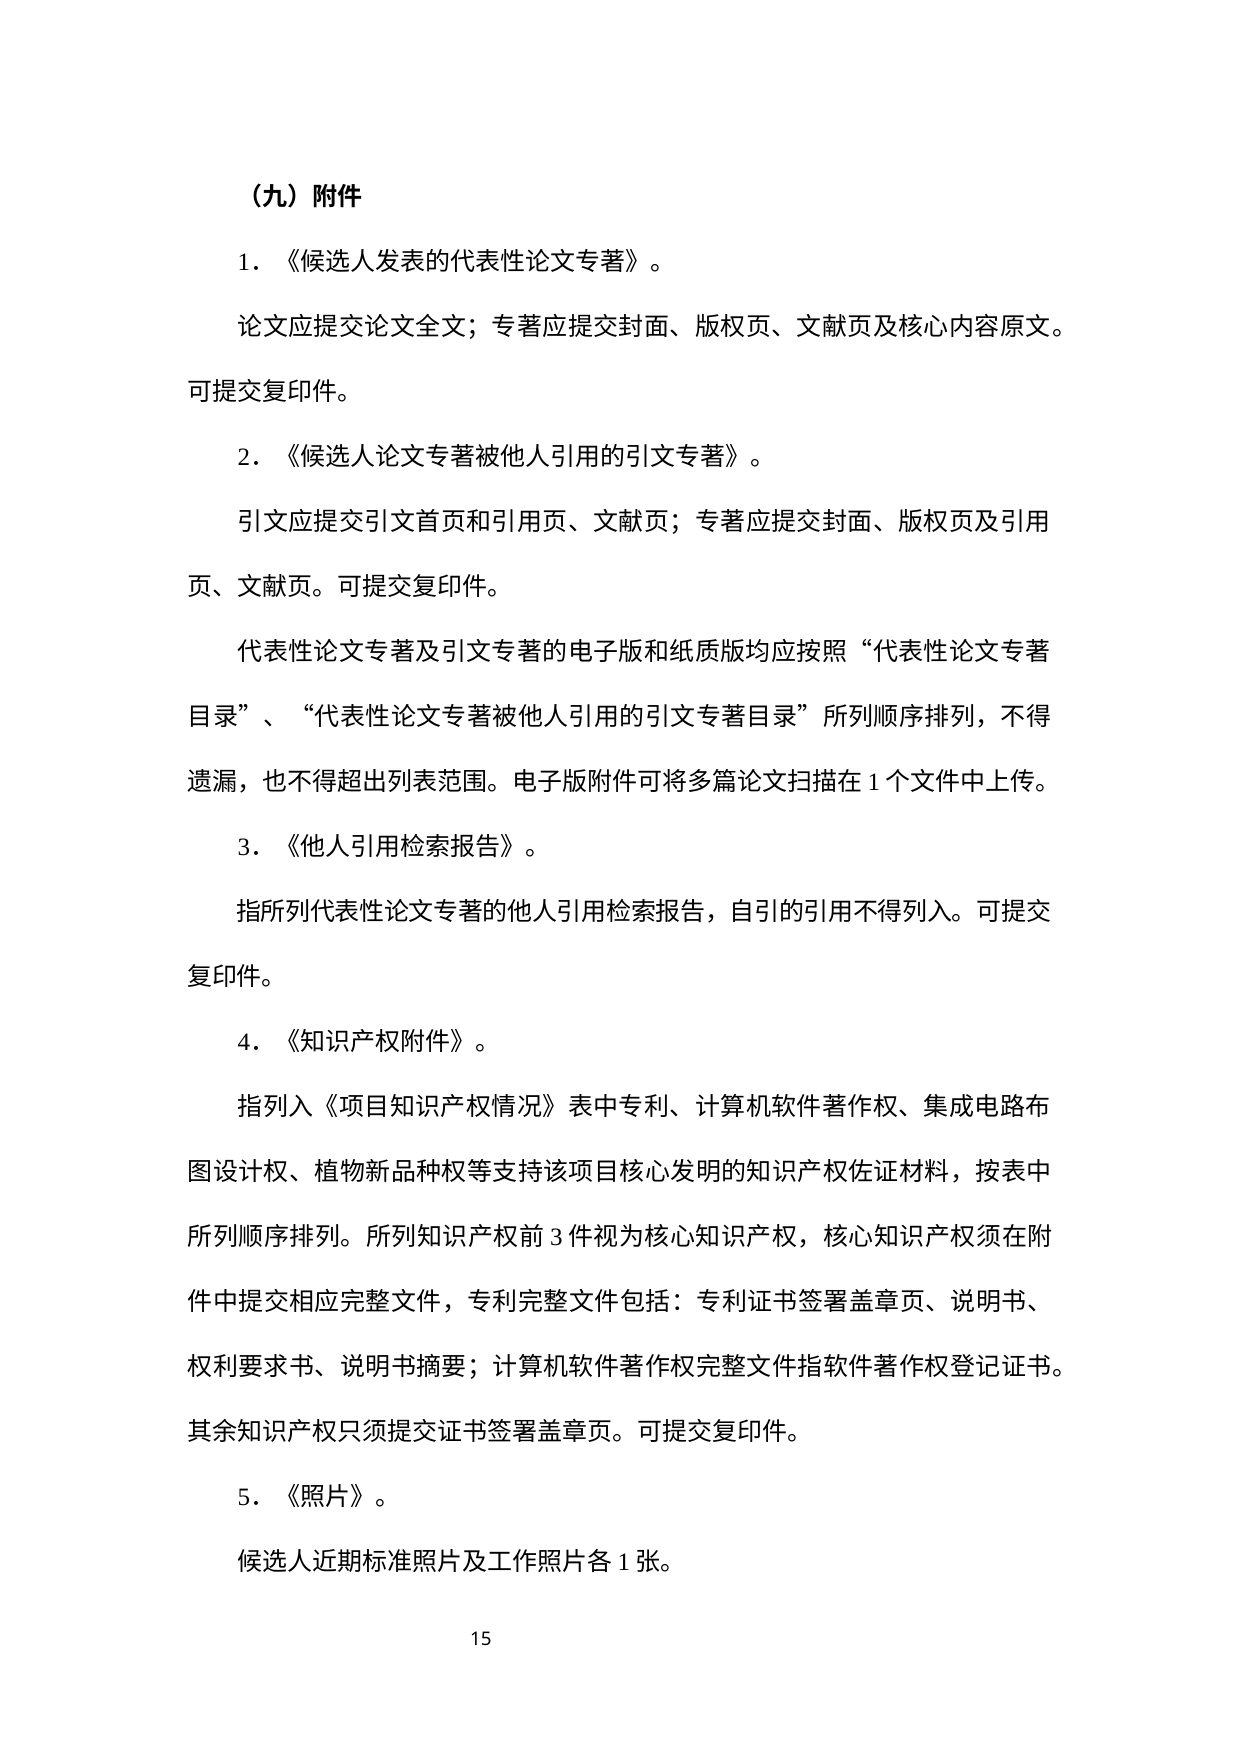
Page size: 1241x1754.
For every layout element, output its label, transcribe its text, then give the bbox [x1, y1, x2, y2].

text 1．《候选人发表的代表性论文专著》。 [187, 227, 1053, 292]
text （九）附件 [187, 162, 1053, 227]
text 指列入《项目知识产权情况》表中专利、计算机软件著作权、集成电路布图设计权、植物新品种权等支持该项目核心发明的知识产权佐证材料，按表中所列顺序排列。所列知识产权前3件视为核心知识产权，核心知识产权须在附件中提交相应完整文件，专利完整文件包括：专利证书签署盖章页、说明书、权利要求书、说明书摘要；计算机软件著作权完整文件指软件著作权登记证书。其余知识产权只须提交证书签署盖章页。可提交复印件。 [187, 1072, 1053, 1462]
text 4．《知识产权附件》。 [187, 1007, 1053, 1072]
text 2．《候选人论文专著被他人引用的引文专著》。 [187, 422, 1053, 487]
text 代表性论文专著及引文专著的电子版和纸质版均应按照“代表性论文专著目录”、“代表性论文专著被他人引用的引文专著目录”所列顺序排列，不得遗漏，也不得超出列表范围。电子版附件可将多篇论文扫描在1个文件中上传。 [187, 617, 1053, 812]
text 候选人近期标准照片及工作照片各1张。 [187, 1527, 1053, 1592]
text 指所列代表性论文专著的他人引用检索报告，自引的引用不得列入。可提交复印件。 [187, 877, 1053, 1007]
text 论文应提交论文全文；专著应提交封面、版权页、文献页及核心内容原文。可提交复印件。 [187, 292, 1053, 422]
text 引文应提交引文首页和引用页、文献页；专著应提交封面、版权页及引用页、文献页。可提交复印件。 [187, 487, 1053, 617]
text 3．《他人引用检索报告》。 [187, 812, 1053, 877]
text 5．《照片》。 [187, 1462, 1053, 1527]
